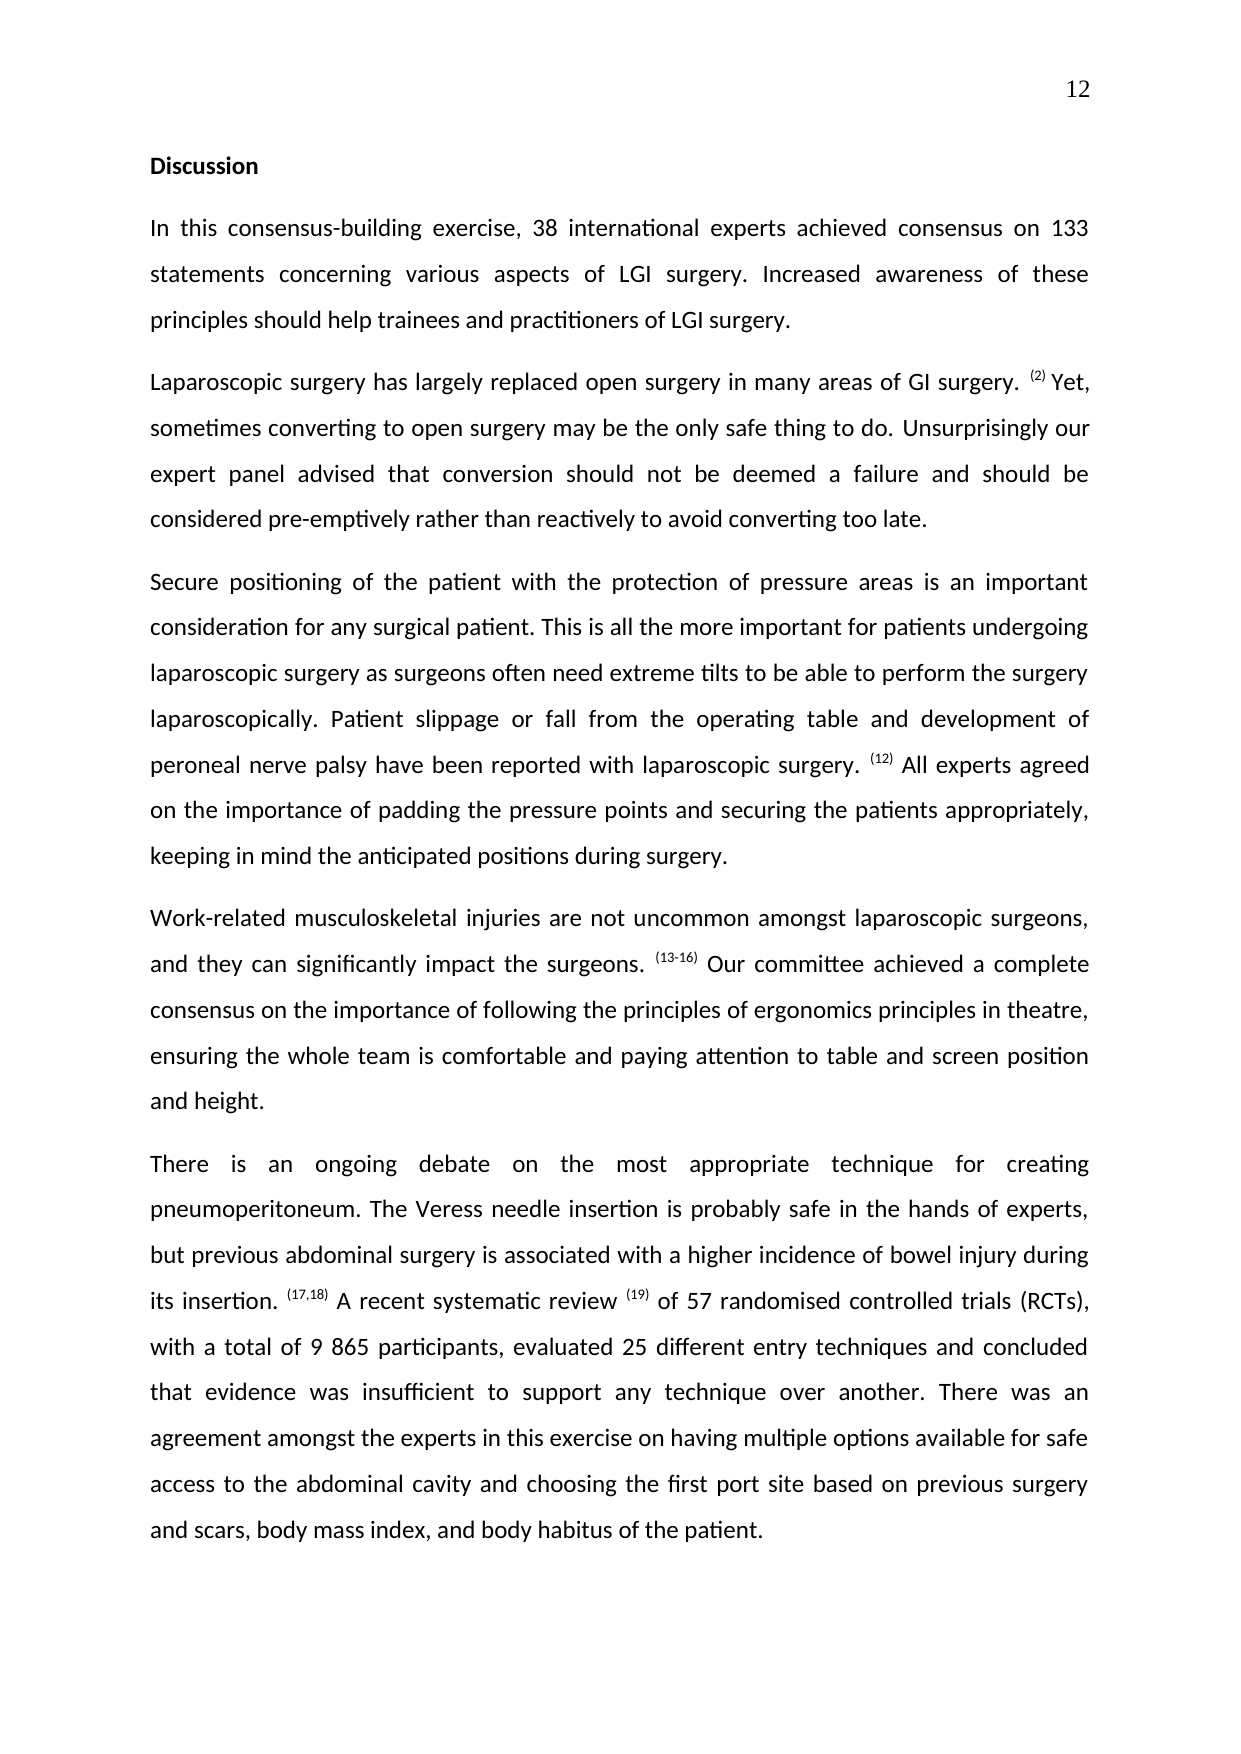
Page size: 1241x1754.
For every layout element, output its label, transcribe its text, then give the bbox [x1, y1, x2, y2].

text Secure positioning of the patient with the protection of pressure areas is an important consideration for any surgical patient. This is all the more important for patients undergoing laparoscopic surgery as surgeons often need extreme tilts to be able to perform the surgery laparoscopically. Patient slippage or fall from the operating table and development of peroneal nerve palsy have been reported with laparoscopic surgery. (12) All experts agreed on the importance of padding the pressure points and securing the patients appropriately, keeping in mind the anticipated positions during surgery. [150, 566, 1090, 871]
text In this consensus-building exercise, 38 international experts achieved consensus on 133 statements concerning various aspects of LGI surgery. Increased awareness of these principles should help trainees and practitioners of LGI surgery. [150, 212, 1090, 334]
text Discussion [150, 150, 1090, 181]
text Work-related musculoskeletal injuries are not uncommon amongst laparoscopic surgeons, and they can significantly impact the surgeons. (13-16) Our committee achieved a complete consensus on the importance of following the principles of ergonomics principles in theatre, ensuring the whole team is comfortable and paying attention to table and screen position and height. [150, 903, 1090, 1116]
text There is an ongoing debate on the most appropriate technique for creating pneumoperitoneum. The Veress needle insertion is probably safe in the hands of experts, but previous abdominal surgery is associated with a higher incidence of bowel injury during its insertion. (17,18) A recent systematic review (19) of 57 randomised controlled trials (RCTs), with a total of 9 865 participants, evaluated 25 different entry techniques and concluded that evidence was insufficient to support any technique over another. There was an agreement amongst the experts in this exercise on having multiple options available for safe access to the abdominal cavity and choosing the first port site based on previous surgery and scars, body mass index, and body habitus of the patient. [150, 1148, 1090, 1544]
text Laparoscopic surgery has largely replaced open surgery in many areas of GI surgery. (2) Yet, sometimes converting to open surgery may be the only safe thing to do. Unsurprisingly our expert panel advised that conversion should not be deemed a failure and should be considered pre-emptively rather than reactively to avoid converting too late. [150, 366, 1090, 534]
